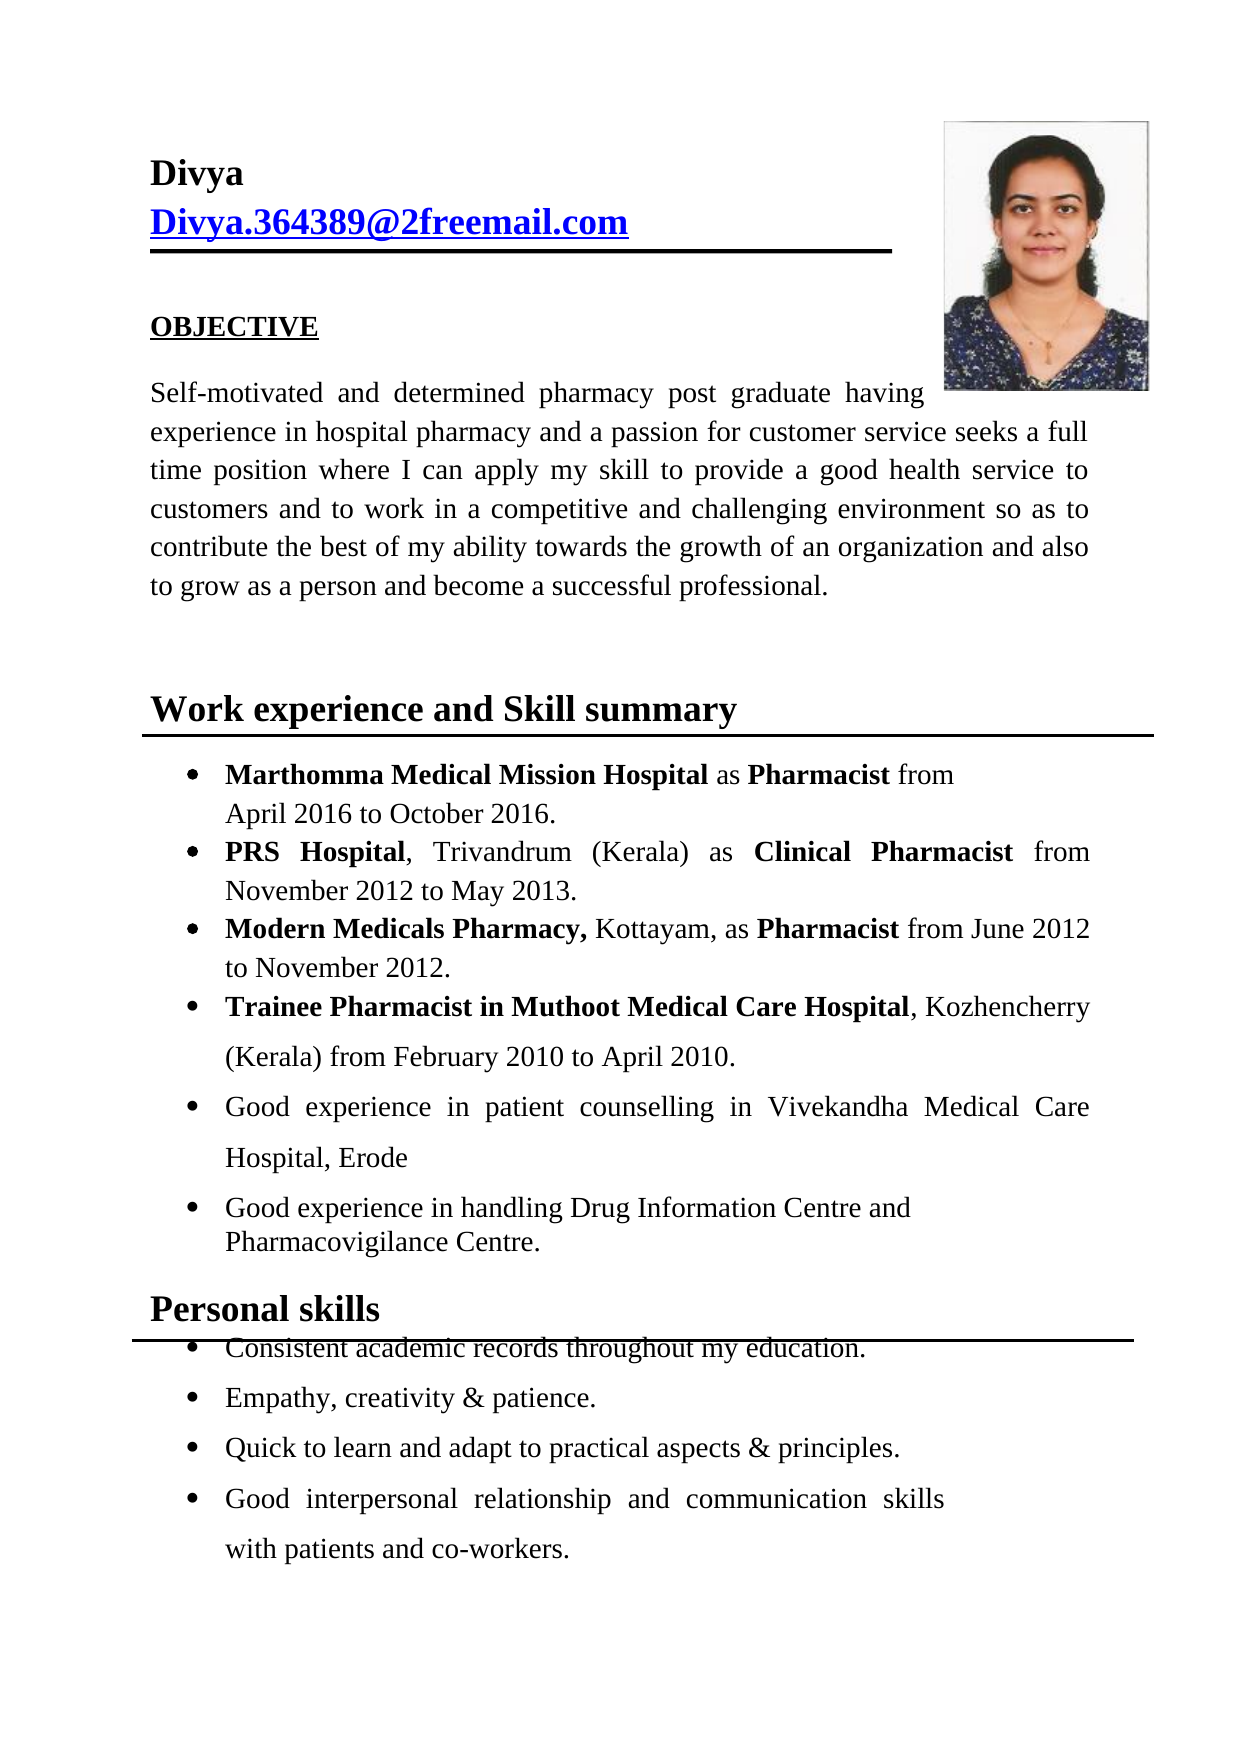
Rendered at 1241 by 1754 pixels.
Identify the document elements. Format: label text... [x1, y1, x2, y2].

text Self-motivated and determined pharmacy post graduate having experience in hospital pharmacy and a passion for customer service seeks a full time position where I can apply my skill to provide a good health service to customers and to work in a competitive and challenging environment so as to contribute the best of my ability towards the growth of an organization and also to grow as a person and become a successful professional. [150, 375, 1090, 602]
text OBJECTIVE [150, 309, 943, 343]
list Good experience in patient counselling in Vivekandha Medical Care Hospital, Erode [187, 1089, 1090, 1173]
list Consistent academic records throughout my education. [187, 1342, 639, 1363]
list Pharmacovigilance Centre. [225, 1224, 1090, 1257]
list Consistent academic records throughout my education. [631, 1342, 1090, 1363]
text Divya.364389@2freemail.com [150, 199, 943, 243]
list Marthomma Medical Mission Hospital as Pharmacist from [187, 757, 1090, 791]
picture [943, 121, 1150, 391]
list Good interpersonal relationship and communication skills with patients and co-workers. [187, 1481, 945, 1565]
list Trainee Pharmacist in Muthoot Medical Care Hospital, Kozhencherry (Kerala) from February 2010 to April 2010. [187, 989, 1090, 1073]
list Quick to learn and adapt to practical aspects & principles. [187, 1431, 1090, 1464]
list Empathy, creativity & patience. [187, 1380, 945, 1414]
list PRS Hospital, Trivandrum (Kerala) as Clinical Pharmacist from November 2012 to May 2013. [187, 834, 1090, 907]
text Work experience and Skill summary [150, 687, 1090, 730]
list April 2016 to October 2016. [225, 796, 1090, 829]
subtitle Personal skills [150, 1287, 1090, 1330]
list Modern Medicals Pharmacy, Kottayam, as Pharmacist from June 2012 to November 2012. [187, 912, 1090, 984]
list Good experience in handling Drug Information Centre and [187, 1190, 1090, 1224]
text Divya [150, 150, 943, 193]
